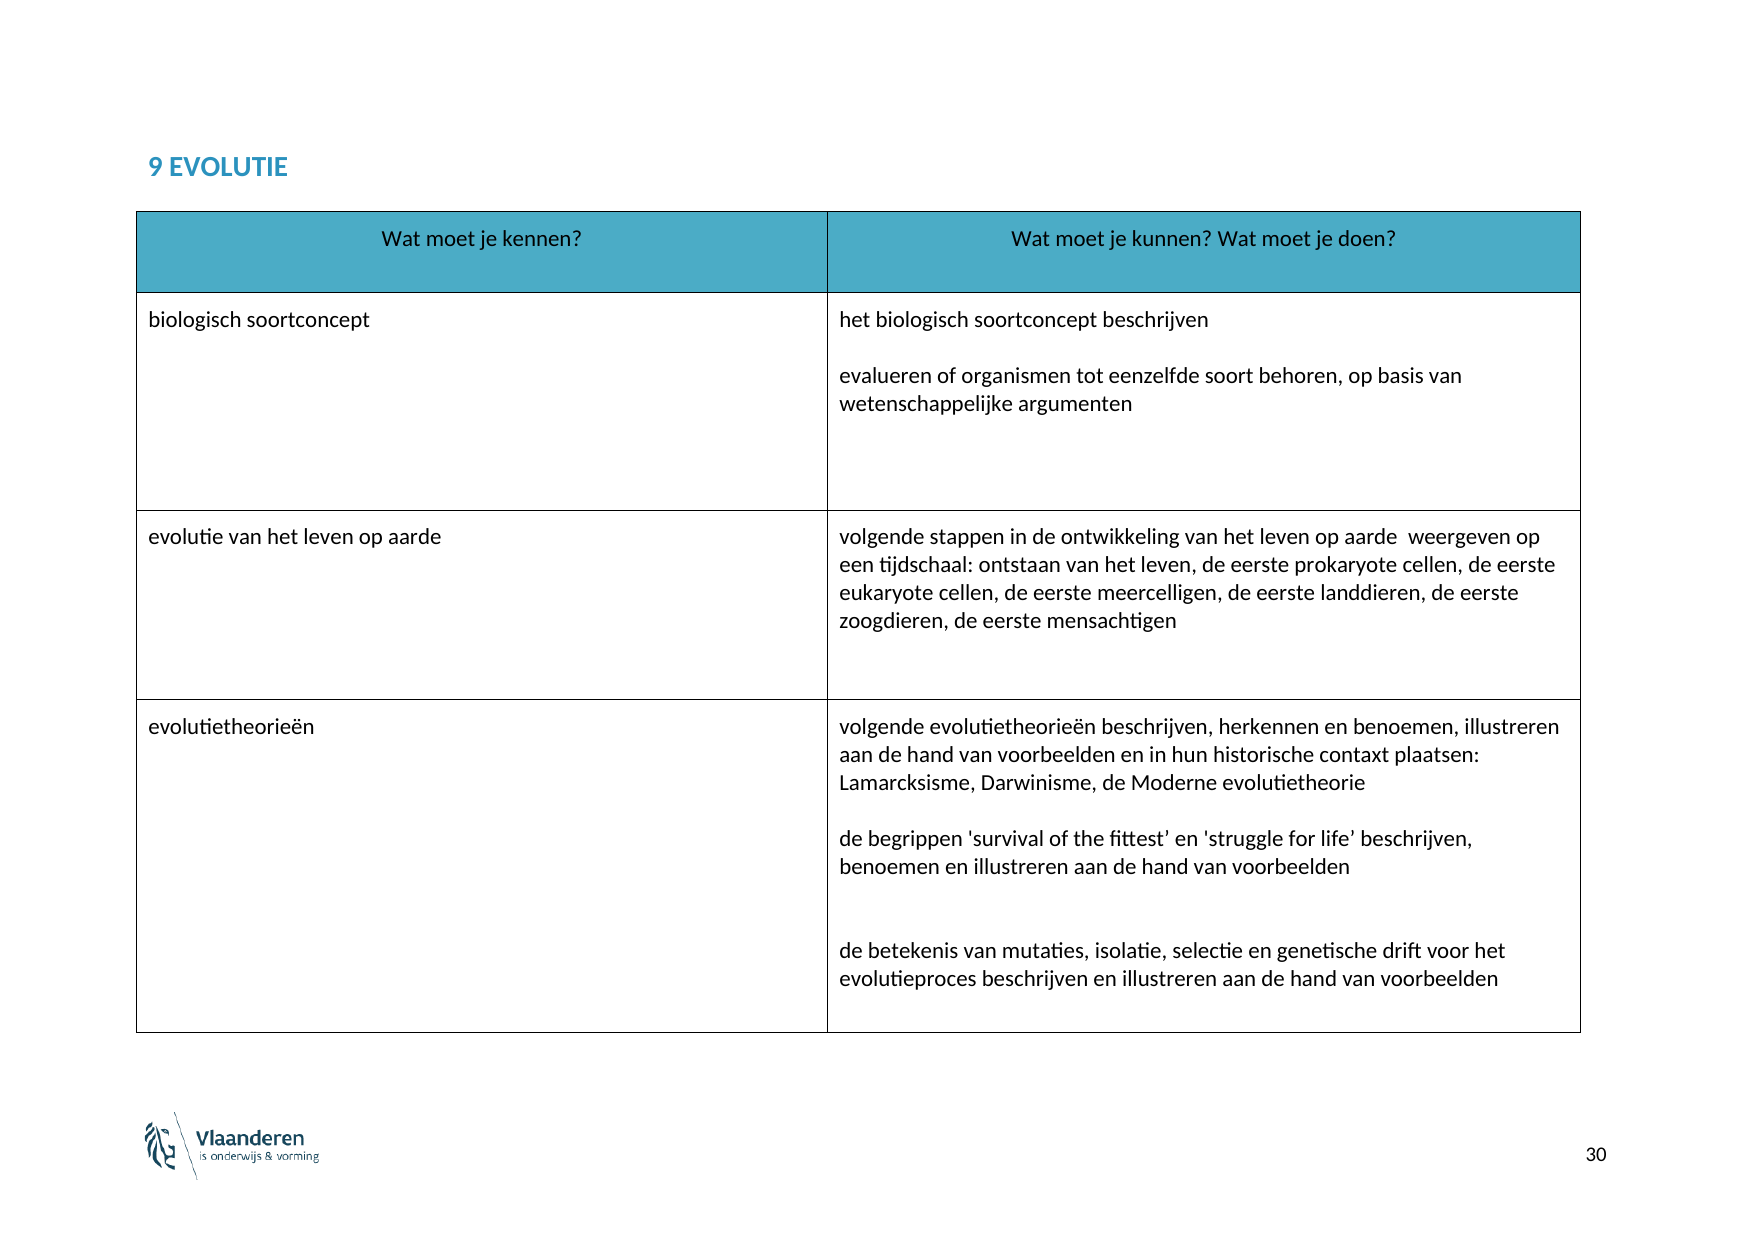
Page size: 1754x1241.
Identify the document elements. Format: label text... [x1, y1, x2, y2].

table_cell volgende stappen in de ontwikkeling van het leven op aarde weergeven op een tijdschaal: ontstaan van het leven, de eerste prokaryote cellen, de eerste eukaryote cellen, de eerste meercelligen, de eerste landdieren, de eerste zoogdieren, de eerste mensachtigen [828, 511, 1580, 699]
table_cell biologisch soortconcept [137, 293, 827, 509]
table_header Wat moet je kennen? [137, 212, 827, 292]
table_cell het biologisch soortconcept beschrijven evalueren of organismen tot eenzelfde soort behoren, op basis van wetenschappelijke argumenten [828, 293, 1580, 509]
table_header Wat moet je kunnen? Wat moet je doen? [828, 212, 1580, 292]
table_cell evolutie van het leven op aarde [137, 511, 827, 699]
picture [144, 1112, 327, 1180]
text 9 EVOLUTIE [148, 148, 1606, 183]
table_cell evolutietheorieën [137, 700, 827, 1032]
